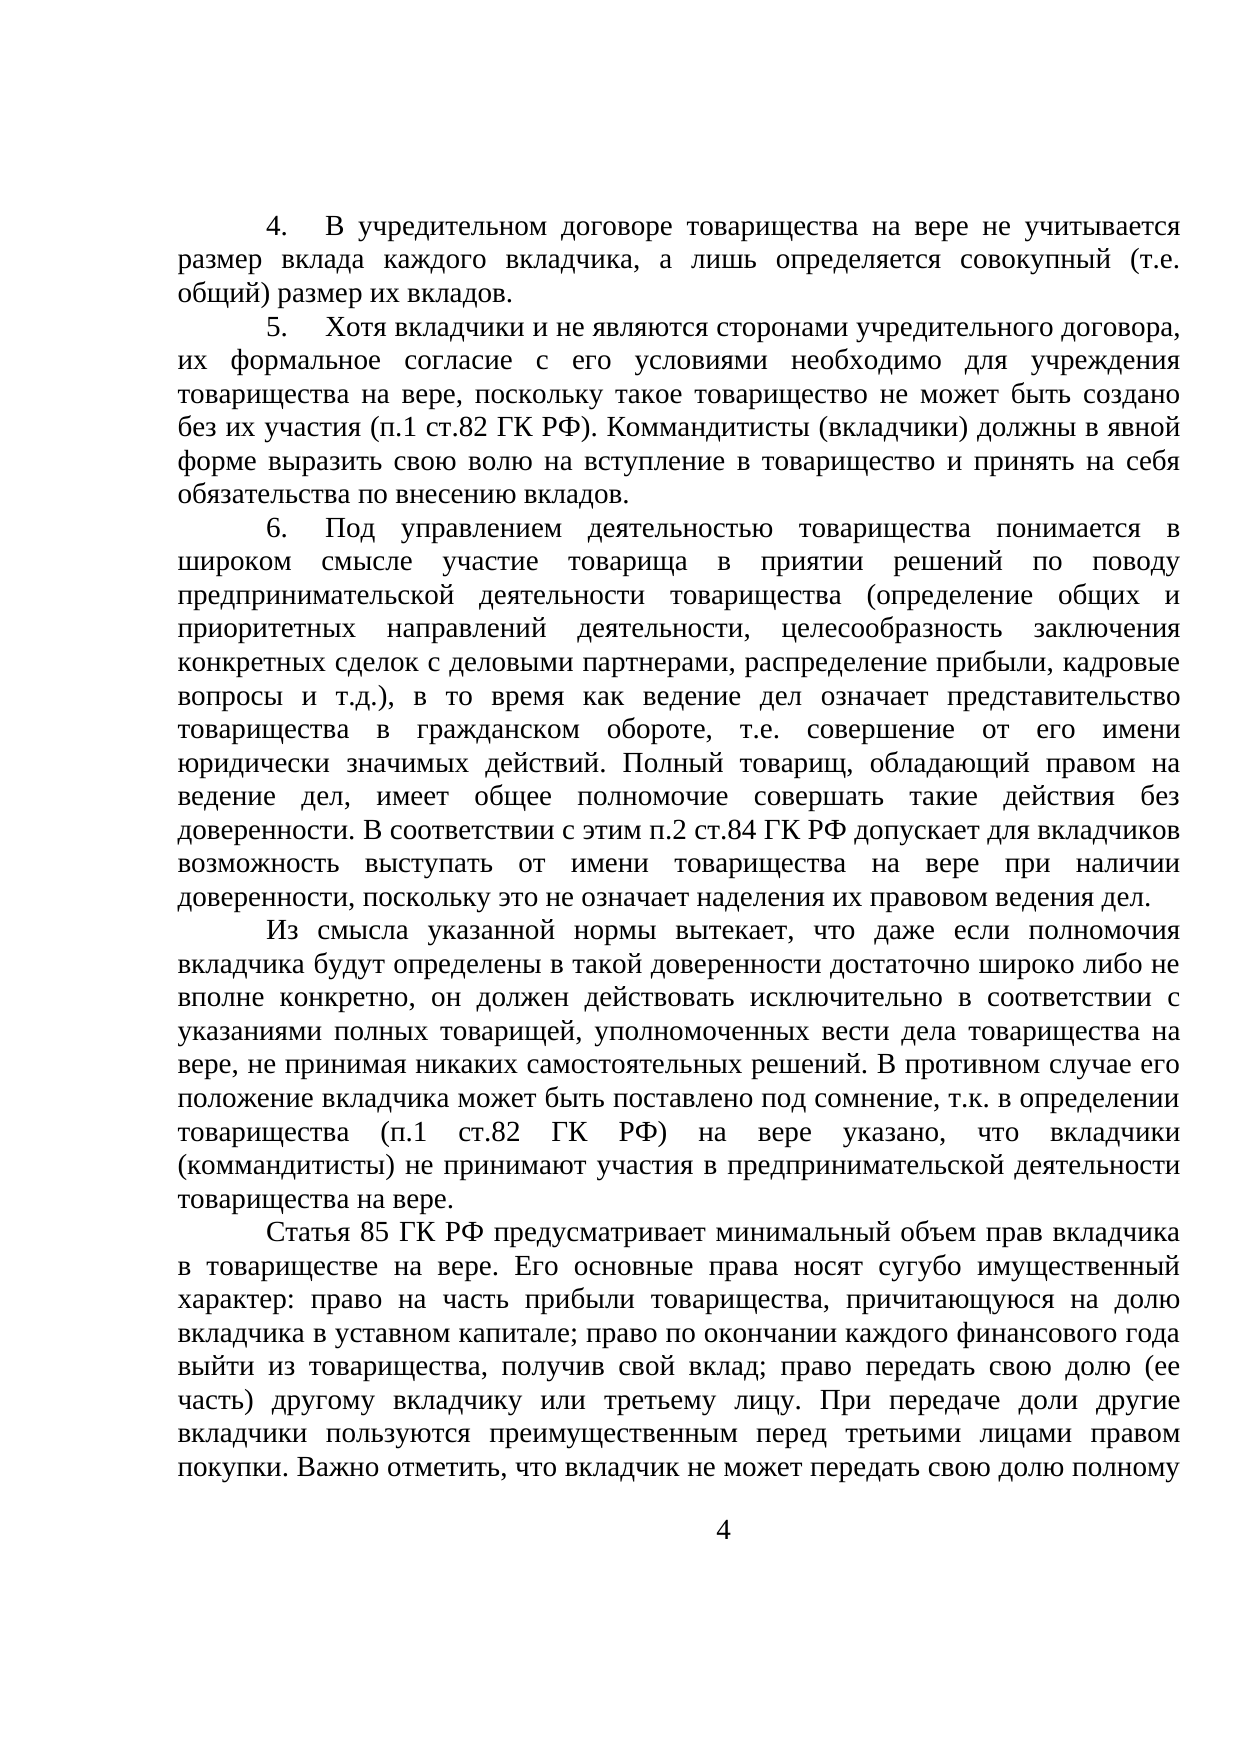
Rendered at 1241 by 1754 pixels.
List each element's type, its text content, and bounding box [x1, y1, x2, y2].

list В учредительном договоре товарищества на вере не учитывается размер вклада каждого вкладчика, а лишь определяется совокупный (т.е. общий) размер их вкладов. [177, 208, 1181, 309]
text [177, 1214, 1181, 1483]
list Под управлением деятельностью товарищества понимается в широком смысле участие товарища в приятии решений по поводу предпринимательской деятельности товарищества (определение общих и приоритетных направлений деятельности, целесообразность заключения конкретных сделок с деловыми партнерами, распределение прибыли, кадровые вопросы и т.д.), в то время как ведение дел означает представительство товарищества в гражданском обороте, т.е. совершение от его имени юридически значимых действий. Полный товарищ, обладающий правом на ведение дел, имеет общее полномочие совершать такие действия без доверенности. В соответствии с этим п.2 ст.84 ГК РФ допускает для вкладчиков возможность выступать от имени товарищества на вере при наличии доверенности, поскольку это не означает наделения их правовом ведения дел. [177, 510, 1181, 912]
text Из смысла указанной нормы вытекает, что даже если полномочия вкладчика будут определены в такой доверенности достаточно широко либо не вполне конкретно, он должен действовать исключительно в соответствии с указаниями полных товарищей, уполномоченных вести дела товарищества на вере, не принимая никаких самостоятельных решений. В противном случае его положение вкладчика может быть поставлено под сомнение, т.к. в определении товарищества (п.1 ст.82 ГК РФ) на вере указано, что вкладчики (коммандитисты) не принимают участия в предпринимательской деятельности товарищества на вере. [177, 912, 1181, 1214]
list Хотя вкладчики и не являются сторонами учредительного договора, их формальное согласие с его условиями необходимо для учреждения товарищества на вере, поскольку такое товарищество не может быть создано без их участия (п.1 ст.82 ГК РФ). Коммандитисты (вкладчики) должны в явной форме выразить свою волю на вступление в товарищество и принять на себя обязательства по внесению вкладов. [177, 309, 1181, 510]
